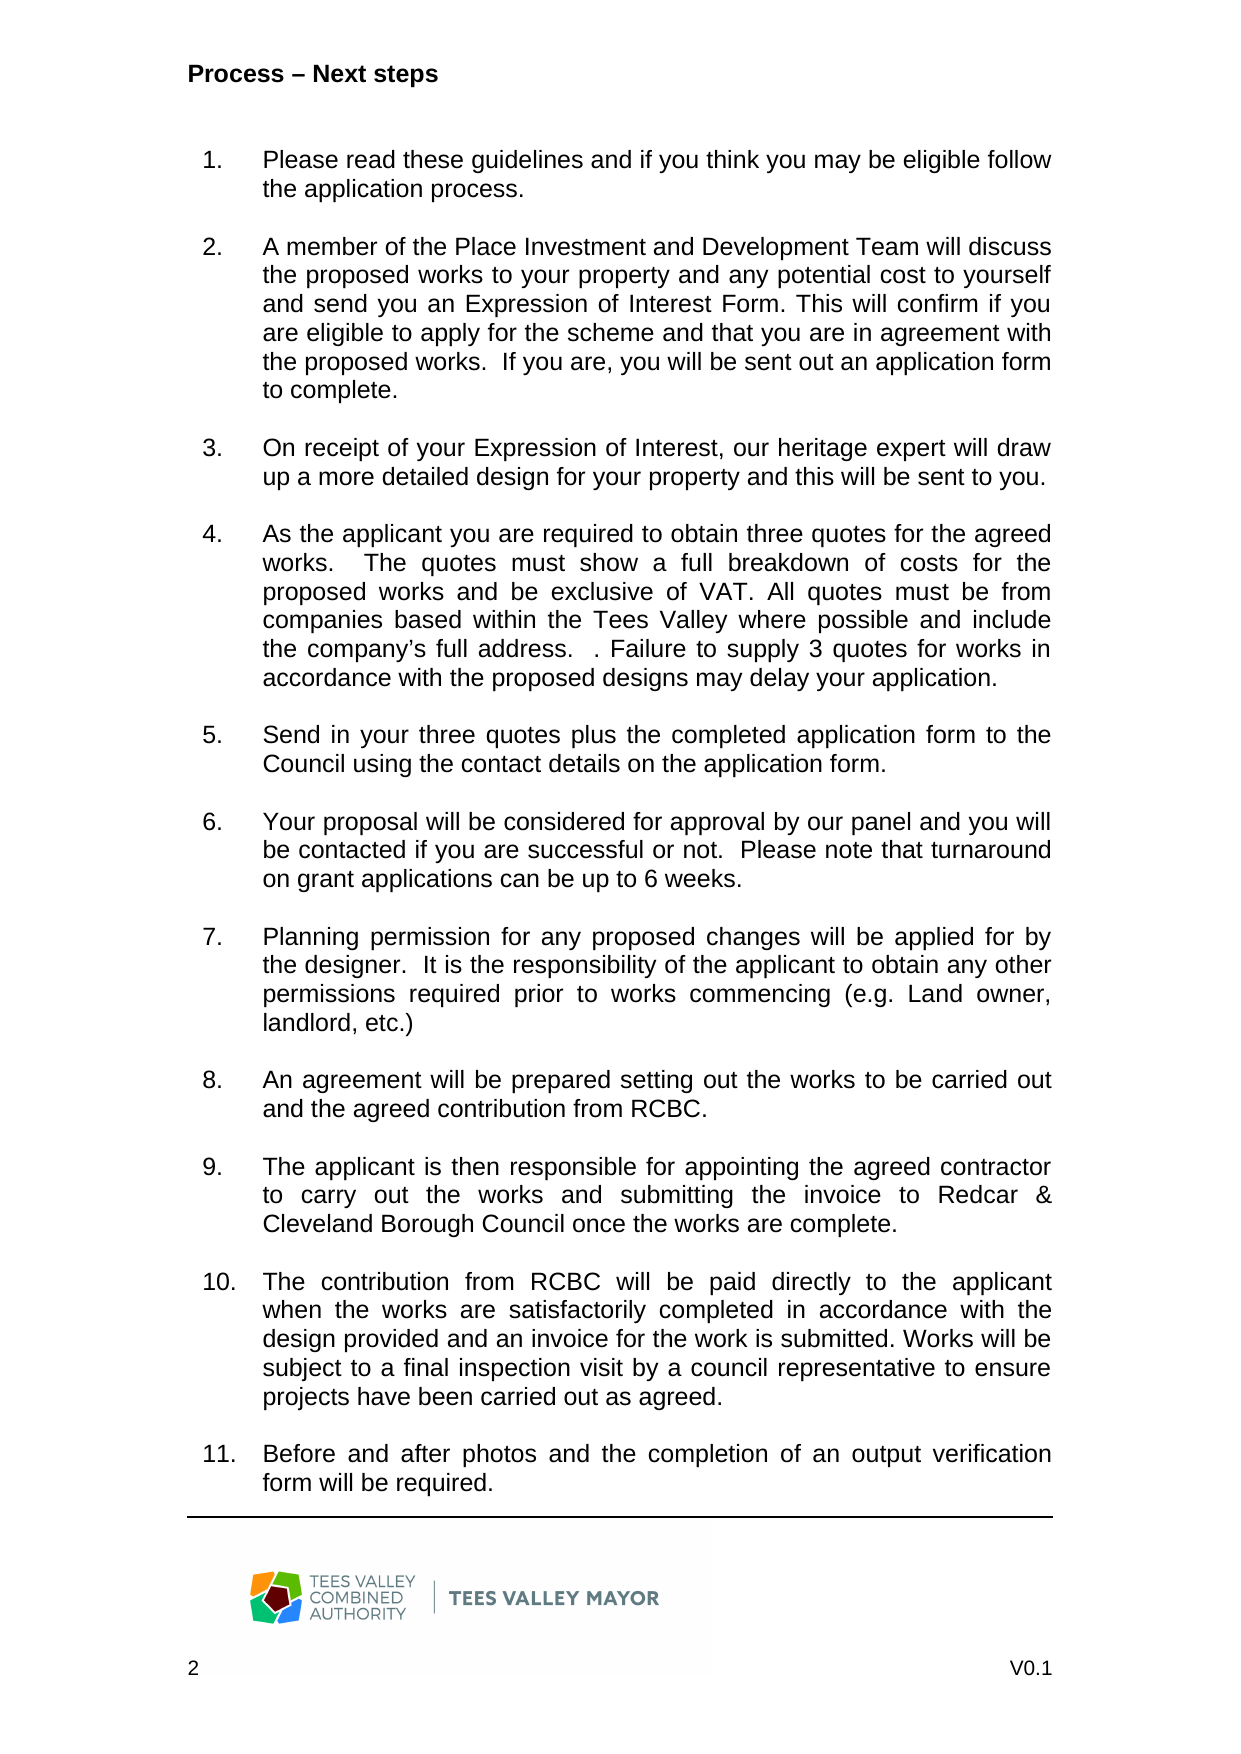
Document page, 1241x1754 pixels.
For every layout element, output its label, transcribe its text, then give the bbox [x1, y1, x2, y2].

list Before and after photos and the completion of an output verification form will be required. [202, 1439, 1053, 1497]
list Planning permission for any proposed changes will be applied for by the designer. It is the responsibility of the applicant to obtain any other permissions required prior to works commencing (e.g. Land owner, landlord, etc.) [202, 922, 1053, 1037]
text Process – Next steps [187, 59, 1053, 88]
list Your proposal will be considered for approval by our panel and you will be contacted if you are successful or not. Please note that turnaround on grant applications can be up to 6 weeks. [202, 807, 1053, 893]
list Please read these guidelines and if you think you may be eligible follow the application process. [202, 145, 1053, 203]
picture [198, 1519, 711, 1676]
list The contribution from RCBC will be paid directly to the applicant when the works are satisfactorily completed in accordance with the design provided and an invoice for the work is submitted. Works will be subject to a final inspection visit by a council representative to ensure projects have been carried out as agreed. [202, 1267, 1053, 1410]
list On receipt of your Expression of Interest, our heritage expert will draw up a more detailed design for your property and this will be sent to you. [202, 433, 1053, 490]
list Send in your three quotes plus the completed application form to the Council using the contact details on the application form. [202, 720, 1053, 778]
list A member of the Place Investment and Development Team will discuss the proposed works to your property and any potential cost to yourself and send you an Expression of Interest Form. This will confirm if you are eligible to apply for the scheme and that you are in agreement with the proposed works. If you are, you will be sent out an application form to complete. [202, 232, 1053, 404]
list As the applicant you are required to obtain three quotes for the agreed works. The quotes must show a full breakdown of costs for the proposed works and be exclusive of VAT. All quotes must be from companies based within the Tees Valley where possible and include the company’s full address. . Failure to supply 3 quotes for works in accordance with the proposed designs may delay your application. [202, 519, 1053, 692]
list An agreement will be prepared setting out the works to be carried out and the agreed contribution from RCBC. [202, 1065, 1053, 1123]
list The applicant is then responsible for appointing the agreed contractor to carry out the works and submitting the invoice to Redcar & Cleveland Borough Council once the works are complete. [202, 1152, 1053, 1238]
